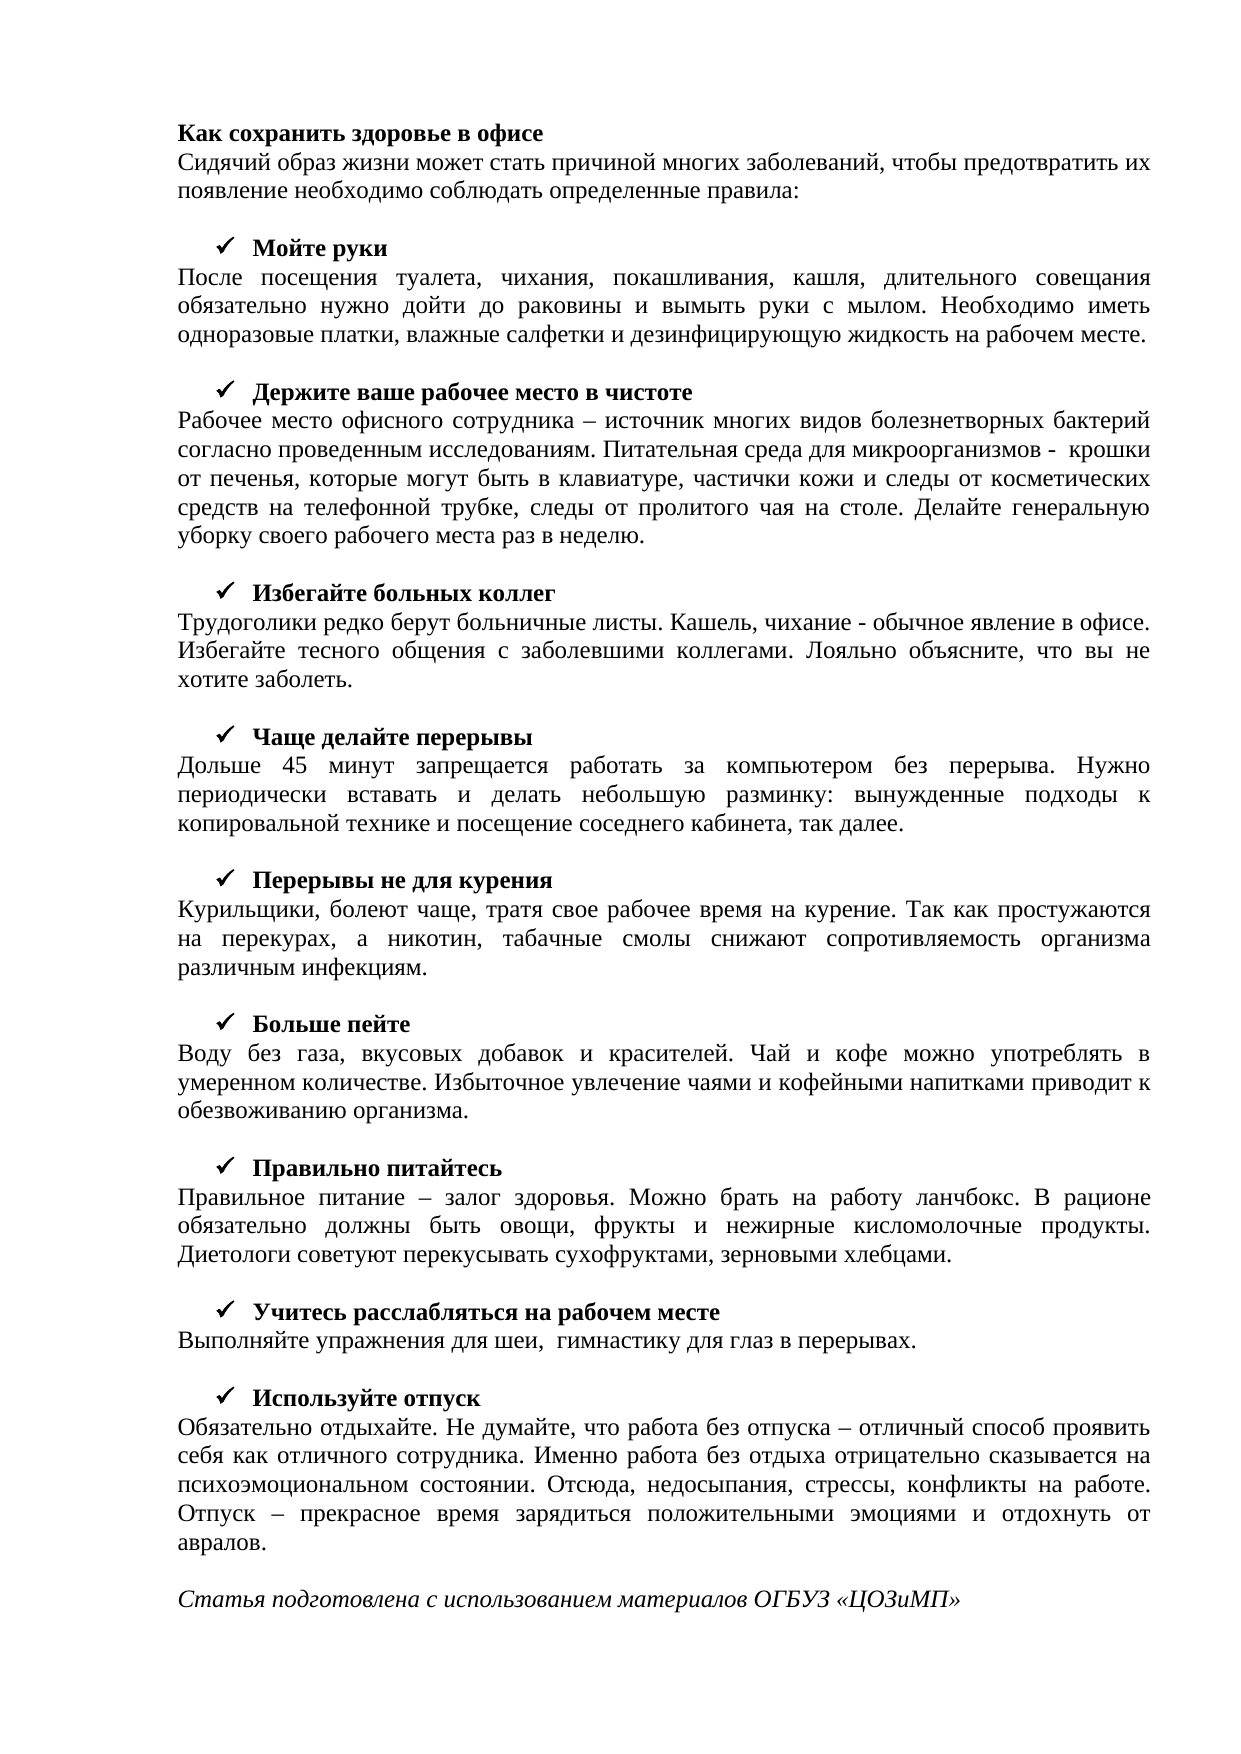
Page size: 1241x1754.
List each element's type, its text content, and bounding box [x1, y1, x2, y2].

text Воду без газа, вкусовых добавок и красителей. Чай и кофе можно употреблять в умеренном количестве. Избыточное увлечение чаями и кофейными напитками приводит к обезвоживанию организма. [177, 1038, 1152, 1124]
text Трудоголики редко берут больничные листы. Кашель, чихание - обычное явление в офисе. Избегайте тесного общения с заболевшими коллегами. Лояльно объясните, что вы не хотите заболеть. [177, 607, 1152, 693]
list Правильно питайтесь [215, 1153, 1152, 1182]
text Статья подготовлена с использованием материалов ОГБУЗ «ЦОЗиМП» [177, 1584, 1152, 1613]
text Дольше 45 минут запрещается работать за компьютером без перерыва. Нужно периодически вставать и делать небольшую разминку: вынужденные подходы к копировальной технике и посещение соседнего кабинета, так далее. [177, 751, 1152, 837]
text Сидячий образ жизни может стать причиной многих заболеваний, чтобы предотвратить их появление необходимо соблюдать определенные правила: [177, 147, 1152, 204]
list Чаще делайте перерывы [215, 722, 1152, 751]
list Избегайте больных коллег [215, 578, 1152, 607]
text Обязательно отдыхайте. Не думайте, что работа без отпуска – отличный способ проявить себя как отличного сотрудника. Именно работа без отдыха отрицательно сказывается на психоэмоциональном состоянии. Отсюда, недосыпания, стрессы, конфликты на работе. Отпуск – прекрасное время зарядиться положительными эмоциями и отдохнуть от авралов. [177, 1412, 1152, 1556]
list Учитесь расслабляться на рабочем месте [215, 1297, 1152, 1326]
text Курильщики, болеют чаще, тратя свое рабочее время на курение. Так как простужаются на перекурах, а никотин, табачные смолы снижают сопротивляемость организма различным инфекциям. [177, 894, 1152, 981]
text Рабочее место офисного сотрудника – источник многих видов болезнетворных бактерий согласно проведенным исследованиям. Питательная среда для микроорганизмов - крошки от печенья, которые могут быть в клавиатуре, частички кожи и следы от косметических средств на телефонной трубке, следы от пролитого чая на столе. Делайте генеральную уборку своего рабочего места раз в неделю. [177, 406, 1152, 549]
list Перерывы не для курения [215, 866, 1152, 894]
text После посещения туалета, чихания, покашливания, кашля, длительного совещания обязательно нужно дойти до раковины и вымыть руки с мылом. Необходимо иметь одноразовые платки, влажные салфетки и дезинфицирующую жидкость на рабочем месте. [177, 262, 1152, 348]
list Используйте отпуск [215, 1383, 1152, 1412]
list Мойте руки [215, 233, 1152, 262]
text Как сохранить здоровье в офисе [177, 118, 1152, 147]
text Правильное питание – залог здоровья. Можно брать на работу ланчбокс. В рационе обязательно должны быть овощи, фрукты и нежирные кисломолочные продукты. Диетологи советуют перекусывать сухофруктами, зерновыми хлебцами. [177, 1182, 1152, 1268]
list Держите ваше рабочее место в чистоте [215, 377, 1152, 406]
text Выполняйте упражнения для шеи, гимнастику для глаз в перерывах. [177, 1326, 1152, 1354]
list Больше пейте [215, 1009, 1152, 1038]
